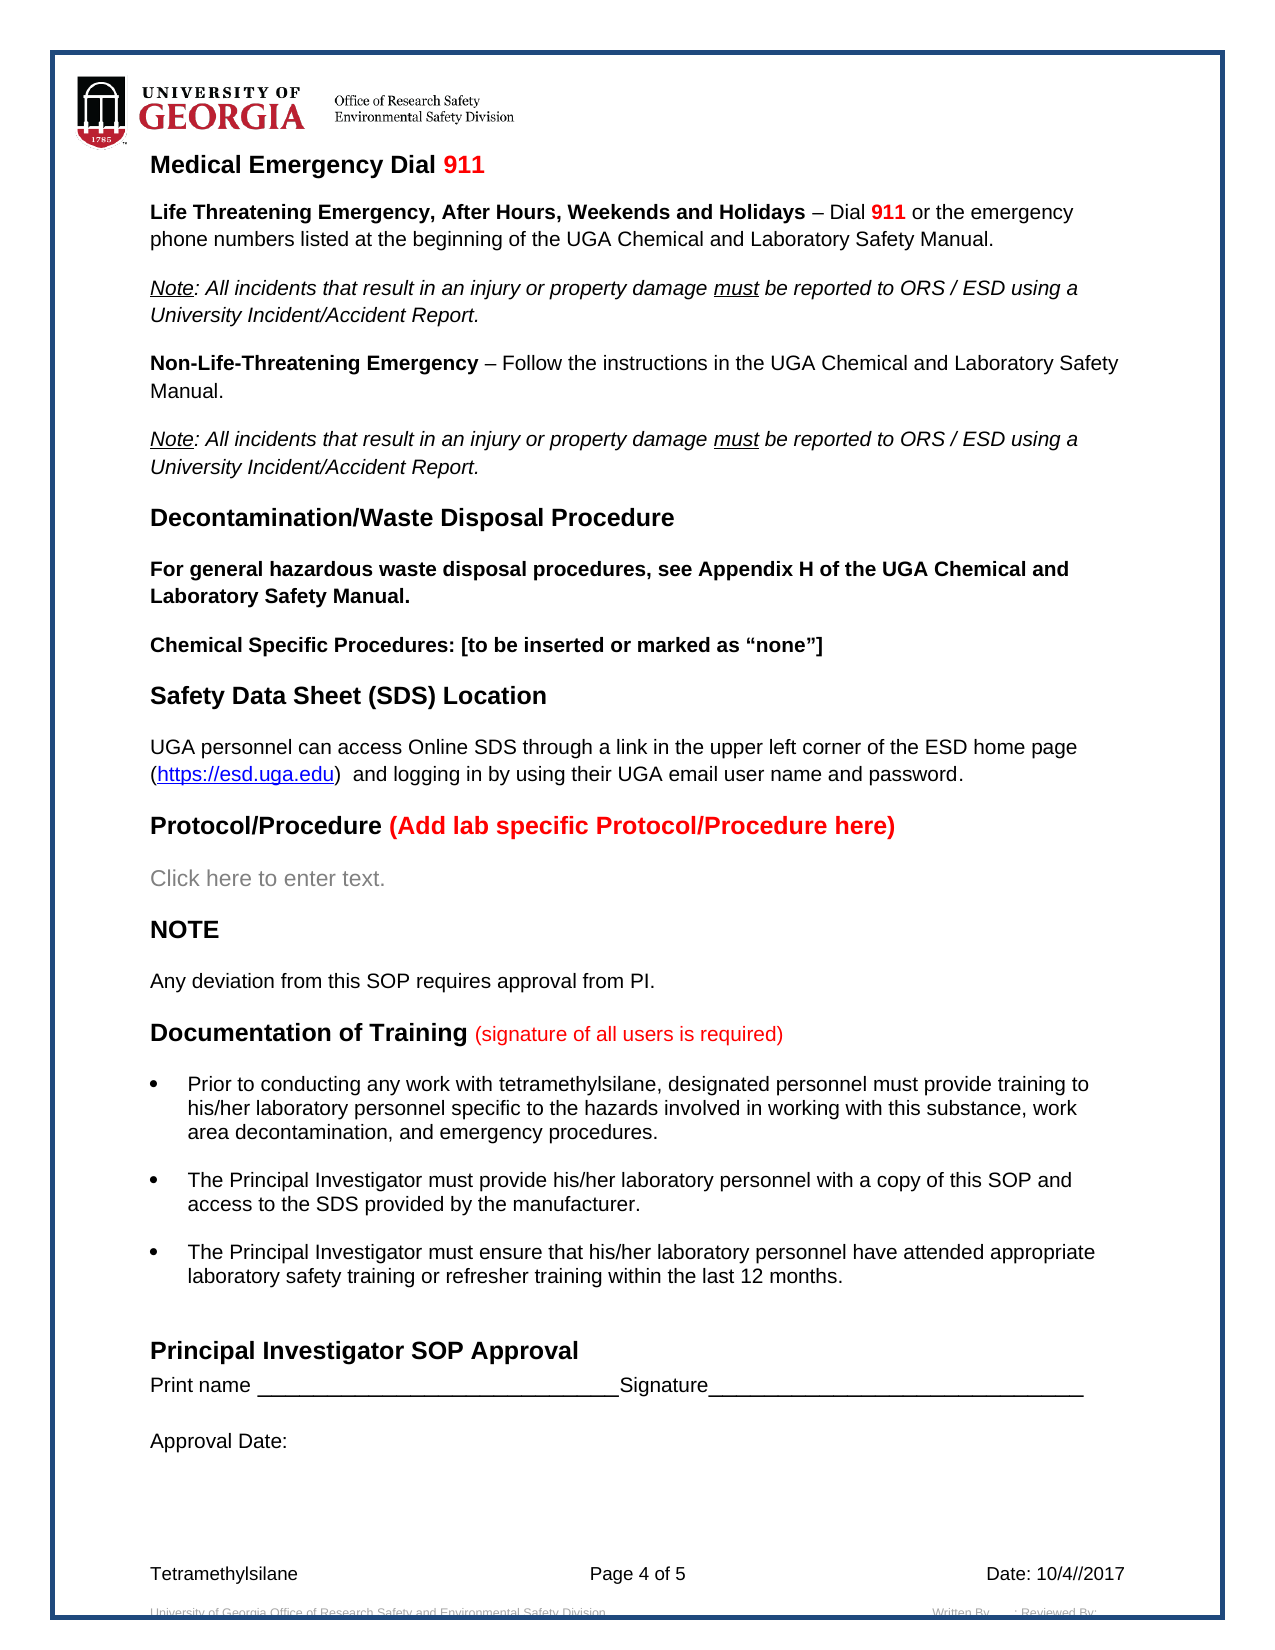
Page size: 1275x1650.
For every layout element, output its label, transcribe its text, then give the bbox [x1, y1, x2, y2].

text Note: All incidents that result in an injury or property damage must be reported to ORS / ESD using a University Incident/Accident Report. [150, 427, 1125, 478]
text Chemical Specific Procedures: [to be inserted or marked as “none”] [150, 633, 1125, 657]
subtitle Medical Emergency Dial 911 [150, 150, 1125, 179]
text Print name __________________________Signature___________________________ [150, 1369, 1125, 1398]
list The Principal Investigator must ensure that his/her laboratory personnel have attended appropriate laboratory safety training or refresher training within the last 12 months. [150, 1239, 1125, 1287]
list The Principal Investigator must provide his/her laboratory personnel with a copy of this SOP and access to the SDS provided by the manufacturer. [150, 1167, 1125, 1216]
text Safety Data Sheet (SDS) Location [150, 681, 1125, 710]
text UGA personnel can access Online SDS through a link in the upper left corner of the ESD home page (https://esd.uga.edu) and logging in by using their UGA email user name and password. [150, 735, 1125, 786]
text Life Threatening Emergency, After Hours, Weekends and Holidays – Dial 911 or the emergency phone numbers listed at the beginning of the UGA Chemical and Laboratory Safety Manual. [150, 199, 1125, 251]
text Approval Date: [150, 1429, 1125, 1453]
text Protocol/Procedure (Add lab specific Protocol/Procedure here) [150, 811, 1125, 839]
text For general hazardous waste disposal procedures, see Appendix H of the UGA Chemical and Laboratory Safety Manual. [150, 557, 1125, 608]
text Documentation of Training (signature of all users is required) [150, 1018, 1125, 1046]
list Prior to conducting any work with , designated personnel must provide training to his/her laboratory personnel specific to the hazards involved in working with this substance, work area decontamination, and emergency procedures. [150, 1072, 1125, 1143]
text Non-Life-Threatening Emergency – Follow the instructions in the UGA Chemical and Laboratory Safety Manual. [150, 351, 1125, 403]
text Any deviation from this SOP requires approval from PI. [150, 969, 1125, 993]
text Decontamination/Waste Disposal Procedure [150, 503, 1125, 532]
picture [75, 75, 534, 150]
text Principal Investigator SOP Approval [150, 1336, 1125, 1364]
text Note: All incidents that result in an injury or property damage must be reported to ORS / ESD using a University Incident/Accident Report. [150, 275, 1125, 327]
text NOTE [150, 916, 1125, 944]
